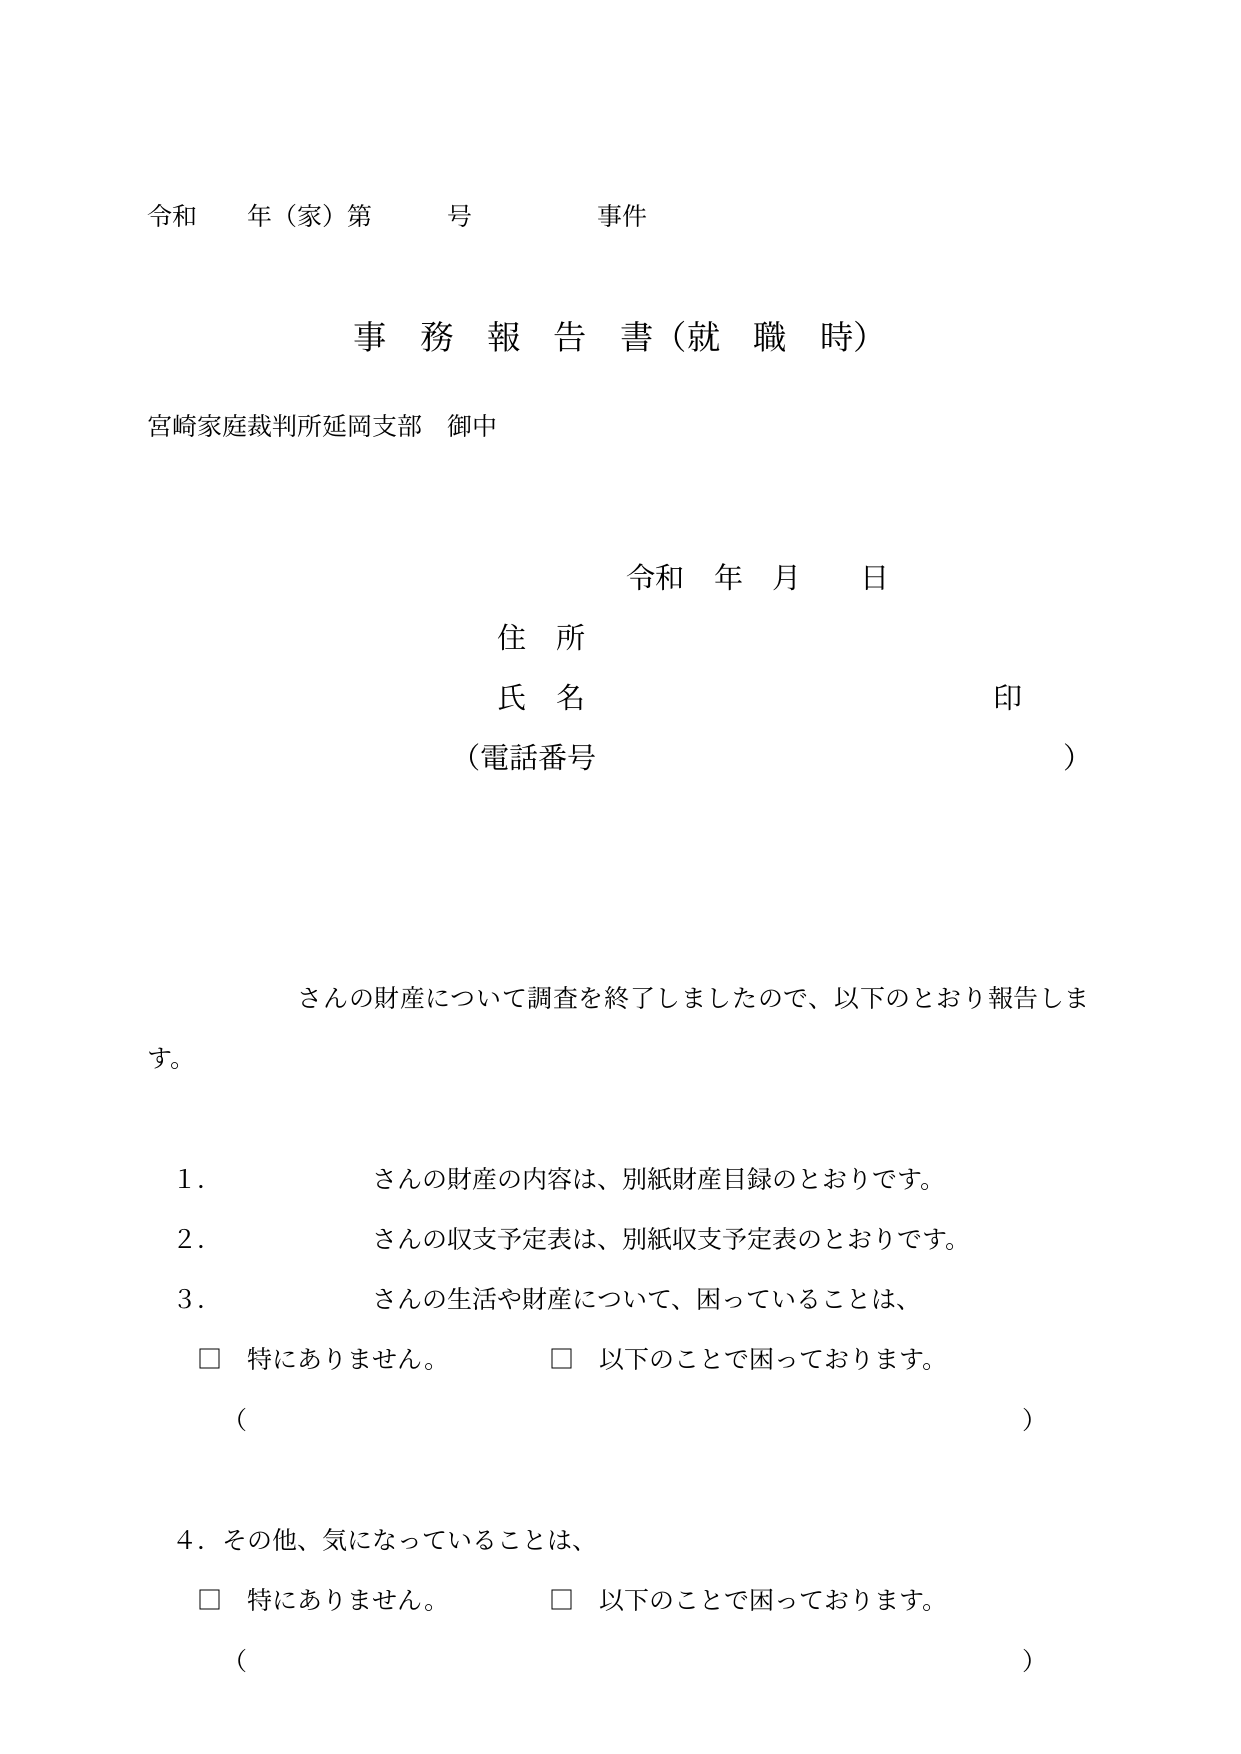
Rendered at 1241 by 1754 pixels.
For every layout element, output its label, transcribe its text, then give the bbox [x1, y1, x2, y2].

text 宮崎家庭裁判所延岡支部 御中 [148, 395, 1092, 455]
text ４．その他、気になっていることは、 [148, 1509, 1092, 1569]
text ２． さんの収支予定表は、別紙収支予定表のとおりです。 [148, 1208, 1092, 1268]
text ３． さんの生活や財産について、困っていることは、 [148, 1268, 1092, 1328]
text 令和 年 月 日 [148, 545, 992, 606]
text □ 特にありません。 □ 以下のことで困っております。 [148, 1569, 1092, 1629]
text （ ） [148, 1388, 1092, 1448]
text １． さんの財産の内容は、別紙財産目録のとおりです。 [148, 1147, 1092, 1208]
text 令和 年（家）第 号 事件 [148, 184, 1092, 244]
text （ ） [148, 1629, 1092, 1689]
text 氏 名 印 [148, 666, 1092, 726]
text 住 所 [148, 606, 1092, 666]
text （電話番号 ） [148, 726, 1092, 786]
text 事 務 報 告 書（就 職 時） [148, 304, 1092, 365]
text □ 特にありません。 □ 以下のことで困っております。 [148, 1328, 1092, 1388]
text さんの財産について調査を終了しましたので、以下のとおり報告します。 [148, 967, 1092, 1087]
